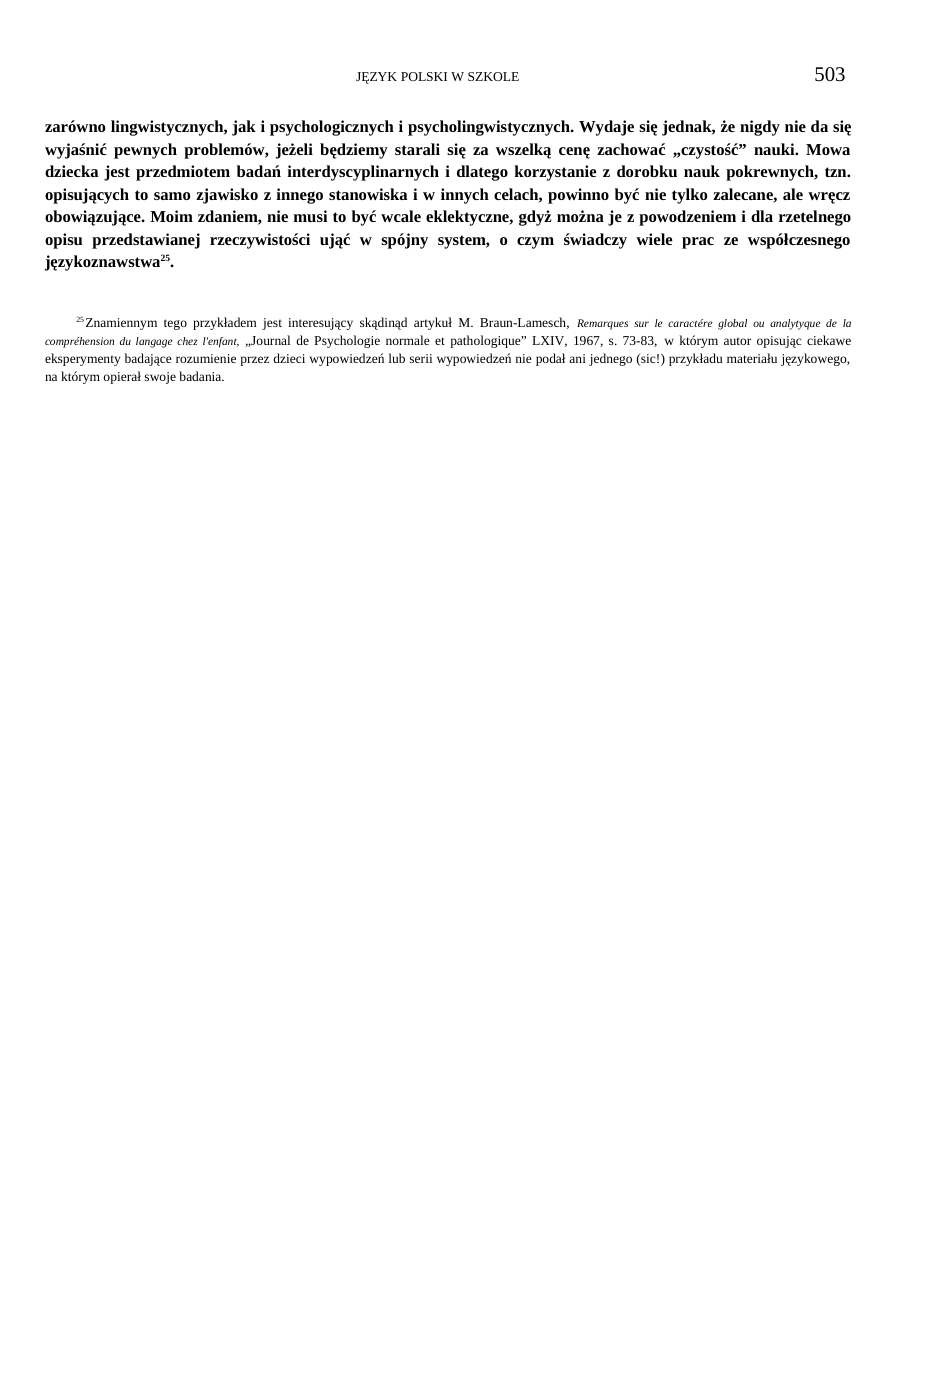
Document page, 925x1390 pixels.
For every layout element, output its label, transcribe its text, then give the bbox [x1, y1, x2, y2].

text JĘZYK POLSKI W SZKOLE [356, 71, 519, 84]
text zarówno lingwistycznych, jak i psychologicznych i psycholingwistycznych. Wydaje się jednak, że nigdy nie da się wyjaśnić pewnych problemów, jeżeli będziemy starali się za wszelką cenę zachować „czystość” nauki. Mowa dziecka jest przedmiotem badań interdyscyplinarnych i dlatego korzystanie z dorobku nauk pokrewnych, tzn. opisujących to samo zjawisko z innego stanowiska i w innych celach, powinno być nie tylko zalecane, ale wręcz obowiązujące. Moim zdaniem, nie musi to być wcale eklektyczne, gdyż można je z powodzeniem i dla rzetelnego opisu przedstawianej rzeczywistości ująć w spójny system, o czym świadczy wiele prac ze współczesnego językoznawstwa25. [45, 115, 852, 272]
text 25 Znamiennym tego przykładem jest interesujący skądinąd artykuł M. Braun-Lamesch, Remarques sur le caractére global ou analytyque de la compréhension du langage chez l'enfant, „Journal de Psychologie normale et pathologique” LXIV, 1967, s. 73-83, w którym autor opisując ciekawe eksperymenty badające rozumienie przez dzieci wypowiedzeń lub serii wypowiedzeń nie podał ani jednego (sic!) przykładu materiału językowego, na którym opierał swoje badania. [45, 313, 852, 385]
text 503 [814, 64, 846, 85]
